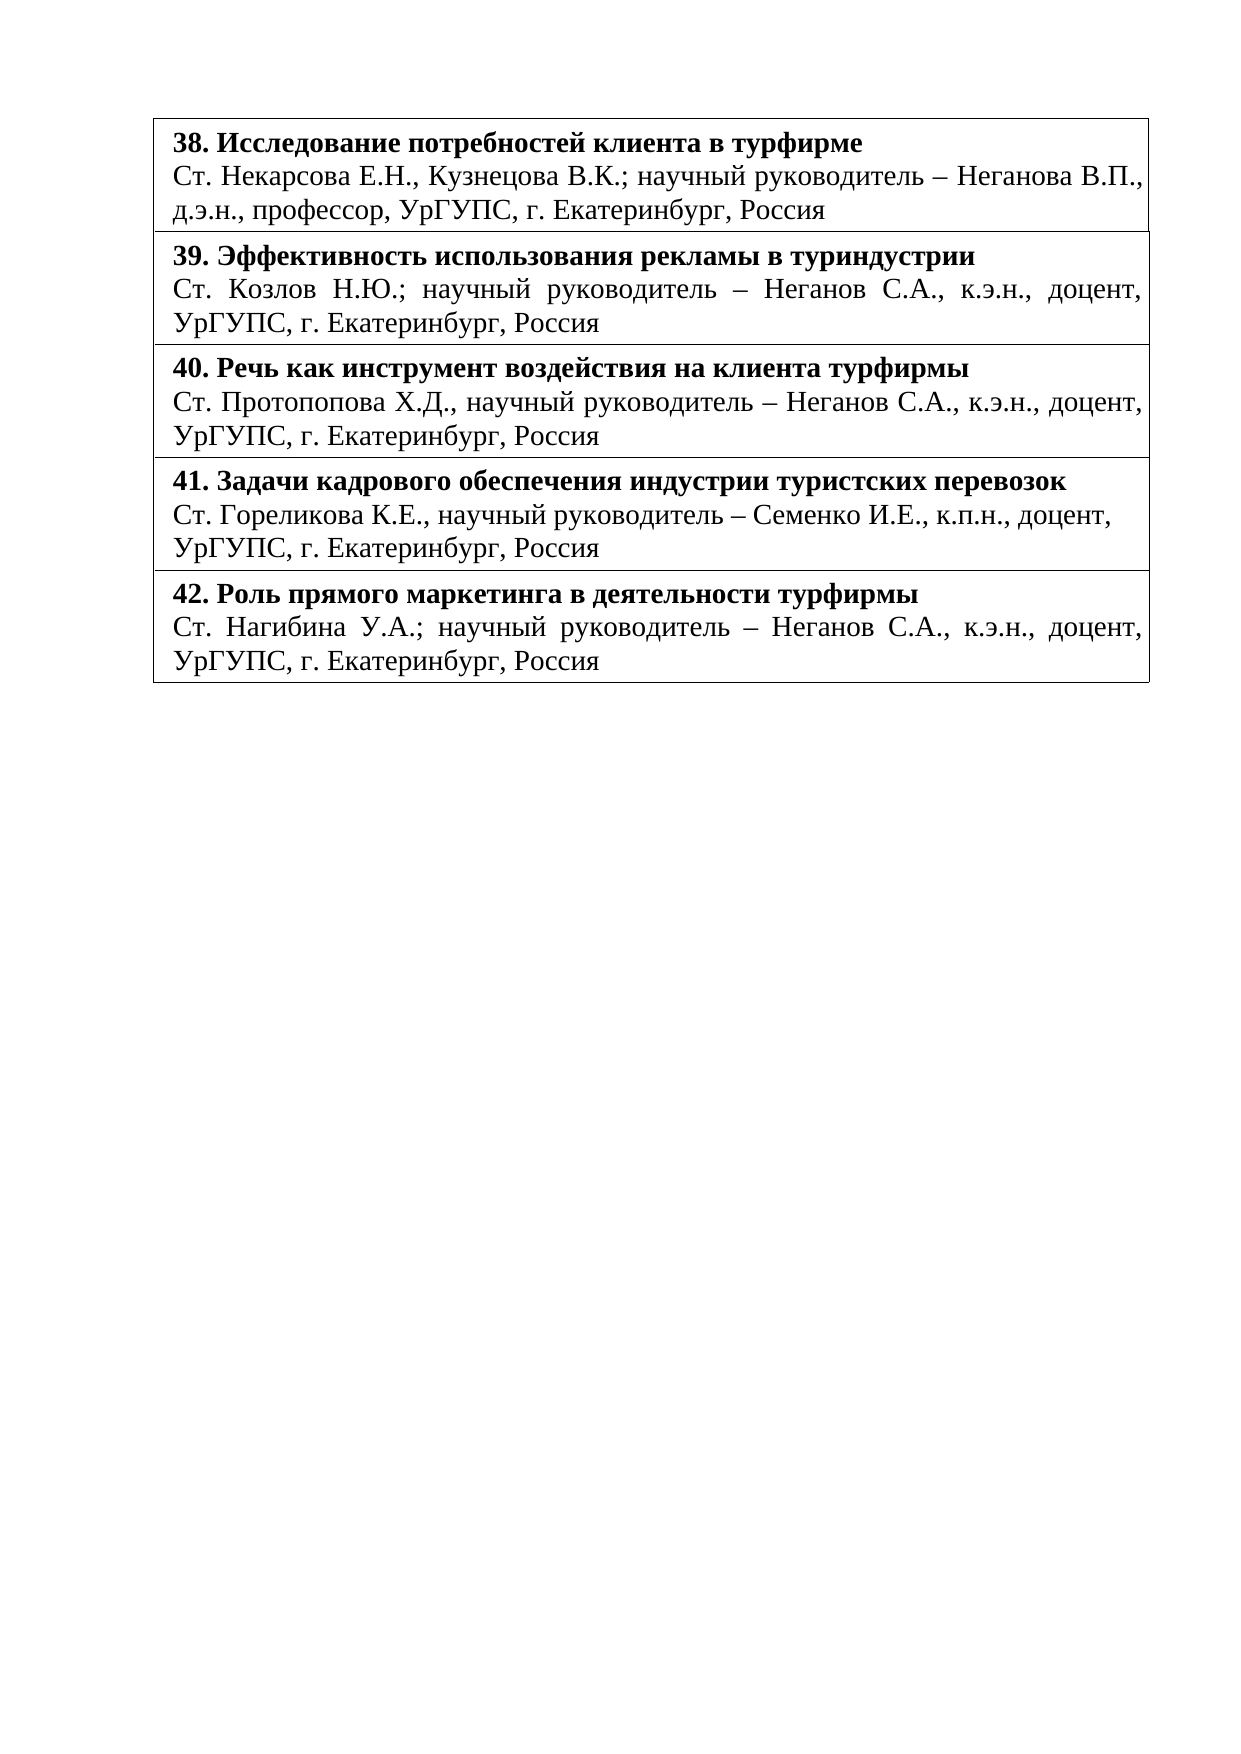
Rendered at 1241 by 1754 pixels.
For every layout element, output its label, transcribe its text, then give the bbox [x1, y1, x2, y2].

table_cell 39. Эффективность использования рекламы в туриндустрии Ст. Козлов Н.Ю.; научный руководитель – Неганов С.А., к.э.н., доцент, УрГУПС, г. Екатеринбург, Россия [154, 232, 1149, 344]
table_cell 42. Роль прямого маркетинга в деятельности турфирмы Ст. Нагибина У.А.; научный руководитель – Неганов С.А., к.э.н., доцент, УрГУПС, г. Екатеринбург, Россия [154, 571, 1149, 682]
table_cell 38. Исследование потребностей клиента в турфирме Ст. Некарсова Е.Н., Кузнецова В.К.; научный руководитель – Неганова В.П., д.э.н., профессор, УрГУПС, г. Екатеринбург, Россия [154, 119, 1148, 231]
table_cell 40. Речь как инструмент воздействия на клиента турфирмы Ст. Протопопова Х.Д., научный руководитель – Неганов С.А., к.э.н., доцент, УрГУПС, г. Екатеринбург, Россия [154, 345, 1149, 457]
table_cell 41. Задачи кадрового обеспечения индустрии туристских перевозок Ст. Гореликова К.Е., научный руководитель – Семенко И.Е., к.п.н., доцент, УрГУПС, г. Екатеринбург, Россия [154, 458, 1149, 569]
